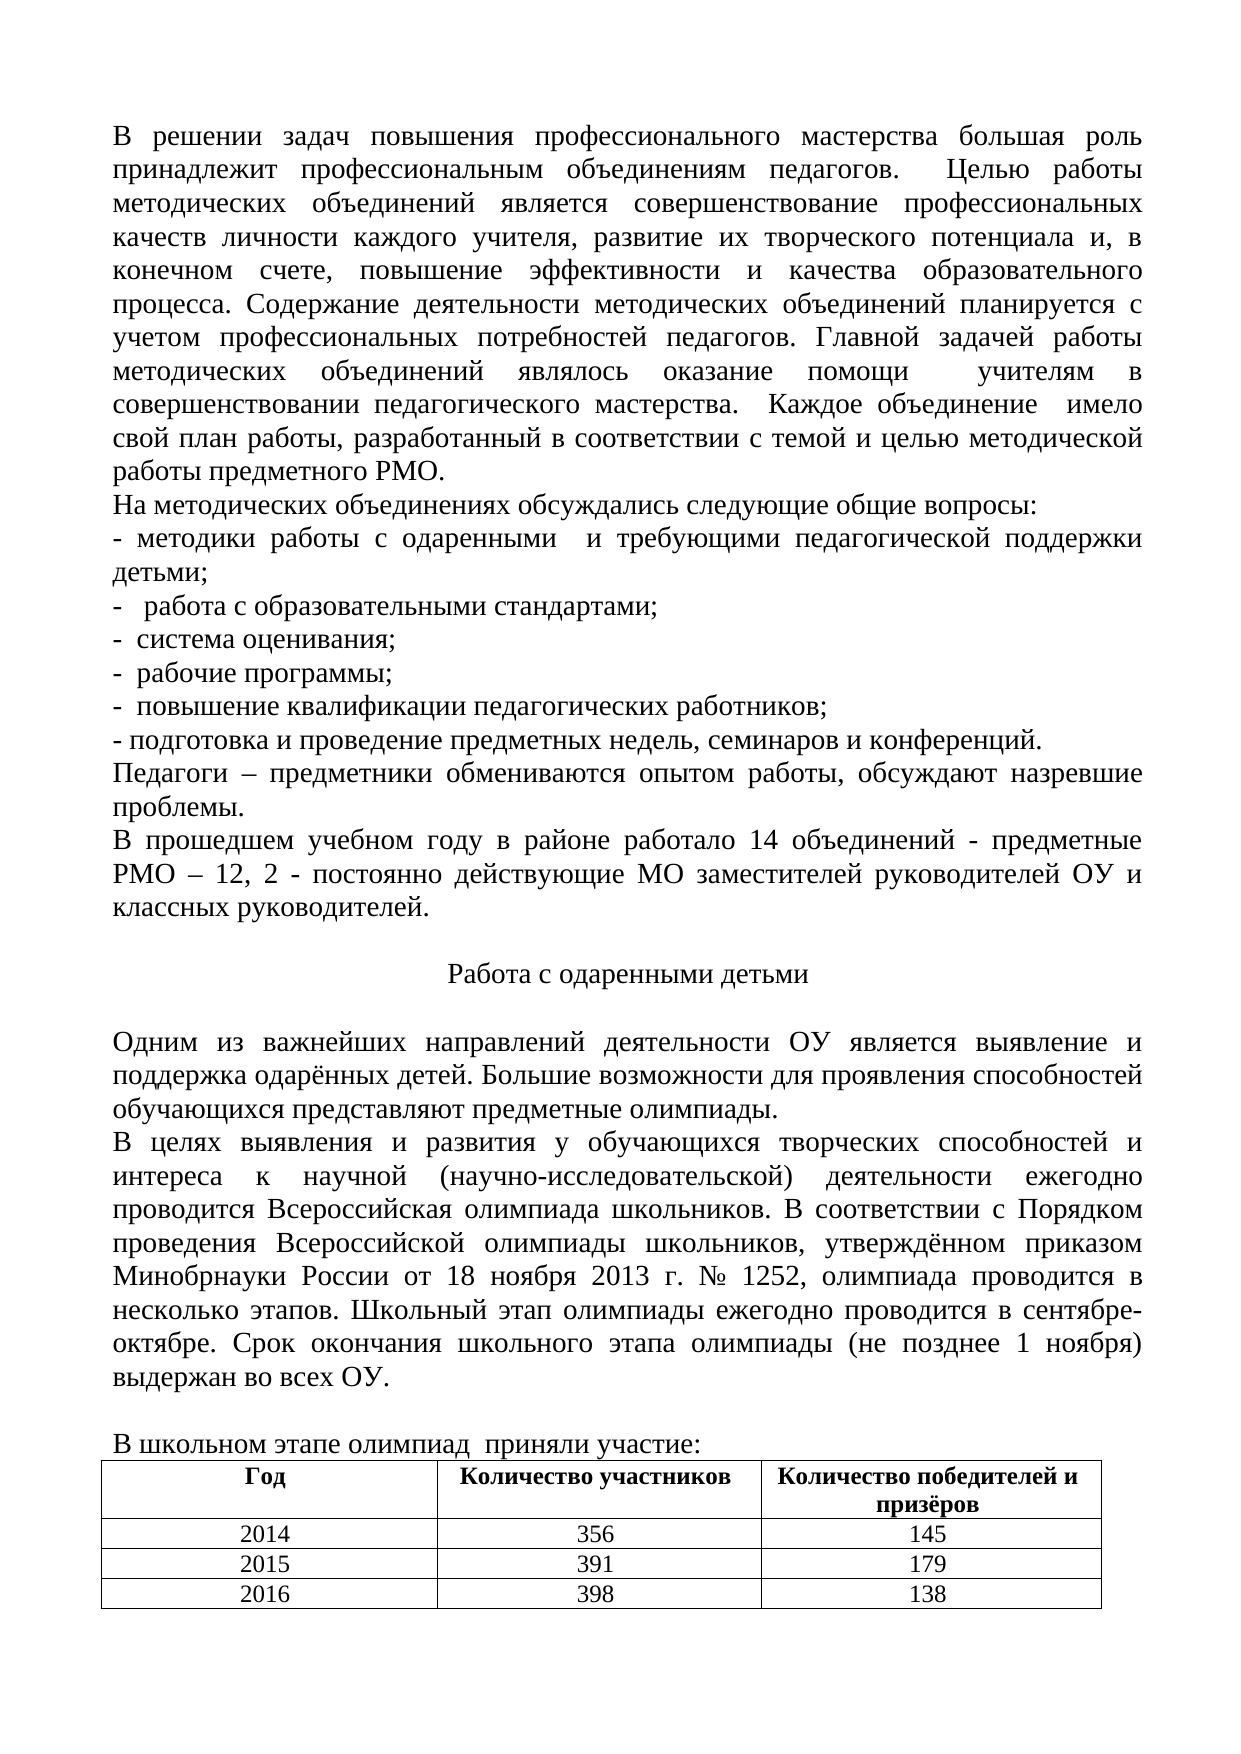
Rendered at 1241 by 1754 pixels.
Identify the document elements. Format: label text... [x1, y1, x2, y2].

table_header Количество победителей и призёров [762, 1461, 1101, 1518]
text В школьном этапе олимпиад приняли участие: [112, 1426, 1143, 1460]
table_cell 179 [762, 1549, 1101, 1578]
table_cell 2015 [102, 1549, 437, 1578]
text - работа с образовательными стандартами; [112, 588, 1143, 621]
table_cell 356 [438, 1519, 761, 1548]
text - подготовка и проведение предметных недель, семинаров и конференций. [112, 722, 1143, 755]
table_cell 391 [438, 1549, 761, 1578]
text Одним из важнейших направлений деятельности ОУ является выявление и поддержка одарённых детей. Большие возможности для проявления способностей обучающихся представляют предметные олимпиады. [112, 1024, 1143, 1124]
text На методических объединениях обсуждались следующие общие вопросы: [112, 487, 1143, 521]
text Педагоги – предметники обмениваются опытом работы, обсуждают назревшие проблемы. [112, 755, 1143, 822]
table_header Год [102, 1461, 437, 1518]
text - методики работы с одаренными и требующими педагогической поддержки детьми; [112, 521, 1143, 588]
text В целях выявления и развития у обучающихся творческих способностей и интереса к научной (научно-исследовательской) деятельности ежегодно проводится Всероссийская олимпиада школьников. В соответствии с Порядком проведения Всероссийской олимпиады школьников, утверждённом приказом Минобрнауки России от 18 ноября 2013 г. № 1252, олимпиада проводится в несколько этапов. Школьный этап олимпиады ежегодно проводится в сентябре-октябре. Срок окончания школьного этапа олимпиады (не позднее 1 ноября) выдержан во всех ОУ. [112, 1124, 1143, 1393]
table_cell 398 [438, 1579, 761, 1608]
table_cell 138 [762, 1579, 1101, 1608]
text В решении задач повышения профессионального мастерства большая роль принадлежит профессиональным объединениям педагогов. Целью работы методических объединений является совершенствование профессиональных качеств личности каждого учителя, развитие их творческого потенциала и, в конечном счете, повышение эффективности и качества образовательного процесса. Содержание деятельности методических объединений планируется с учетом профессиональных потребностей педагогов. Главной задачей работы методических объединений являлось оказание помощи учителям в совершенствовании педагогического мастерства. Каждое объединение имело свой план работы, разработанный в соответствии с темой и целью методической работы предметного РМО. [112, 118, 1143, 487]
table_cell 2014 [102, 1519, 437, 1548]
text В прошедшем учебном году в районе работало 14 объединений - предметные РМО – 12, 2 - постоянно действующие МО заместителей руководителей ОУ и классных руководителей. [112, 822, 1143, 923]
text - система оценивания; [112, 621, 1143, 655]
table_cell 2016 [102, 1579, 437, 1608]
text - рабочие программы; [112, 655, 1143, 688]
table_header Количество участников [438, 1461, 761, 1518]
text - повышение квалификации педагогических работников; [112, 688, 1143, 722]
table_cell 145 [762, 1519, 1101, 1548]
text Работа с одаренными детьми [112, 957, 1143, 990]
